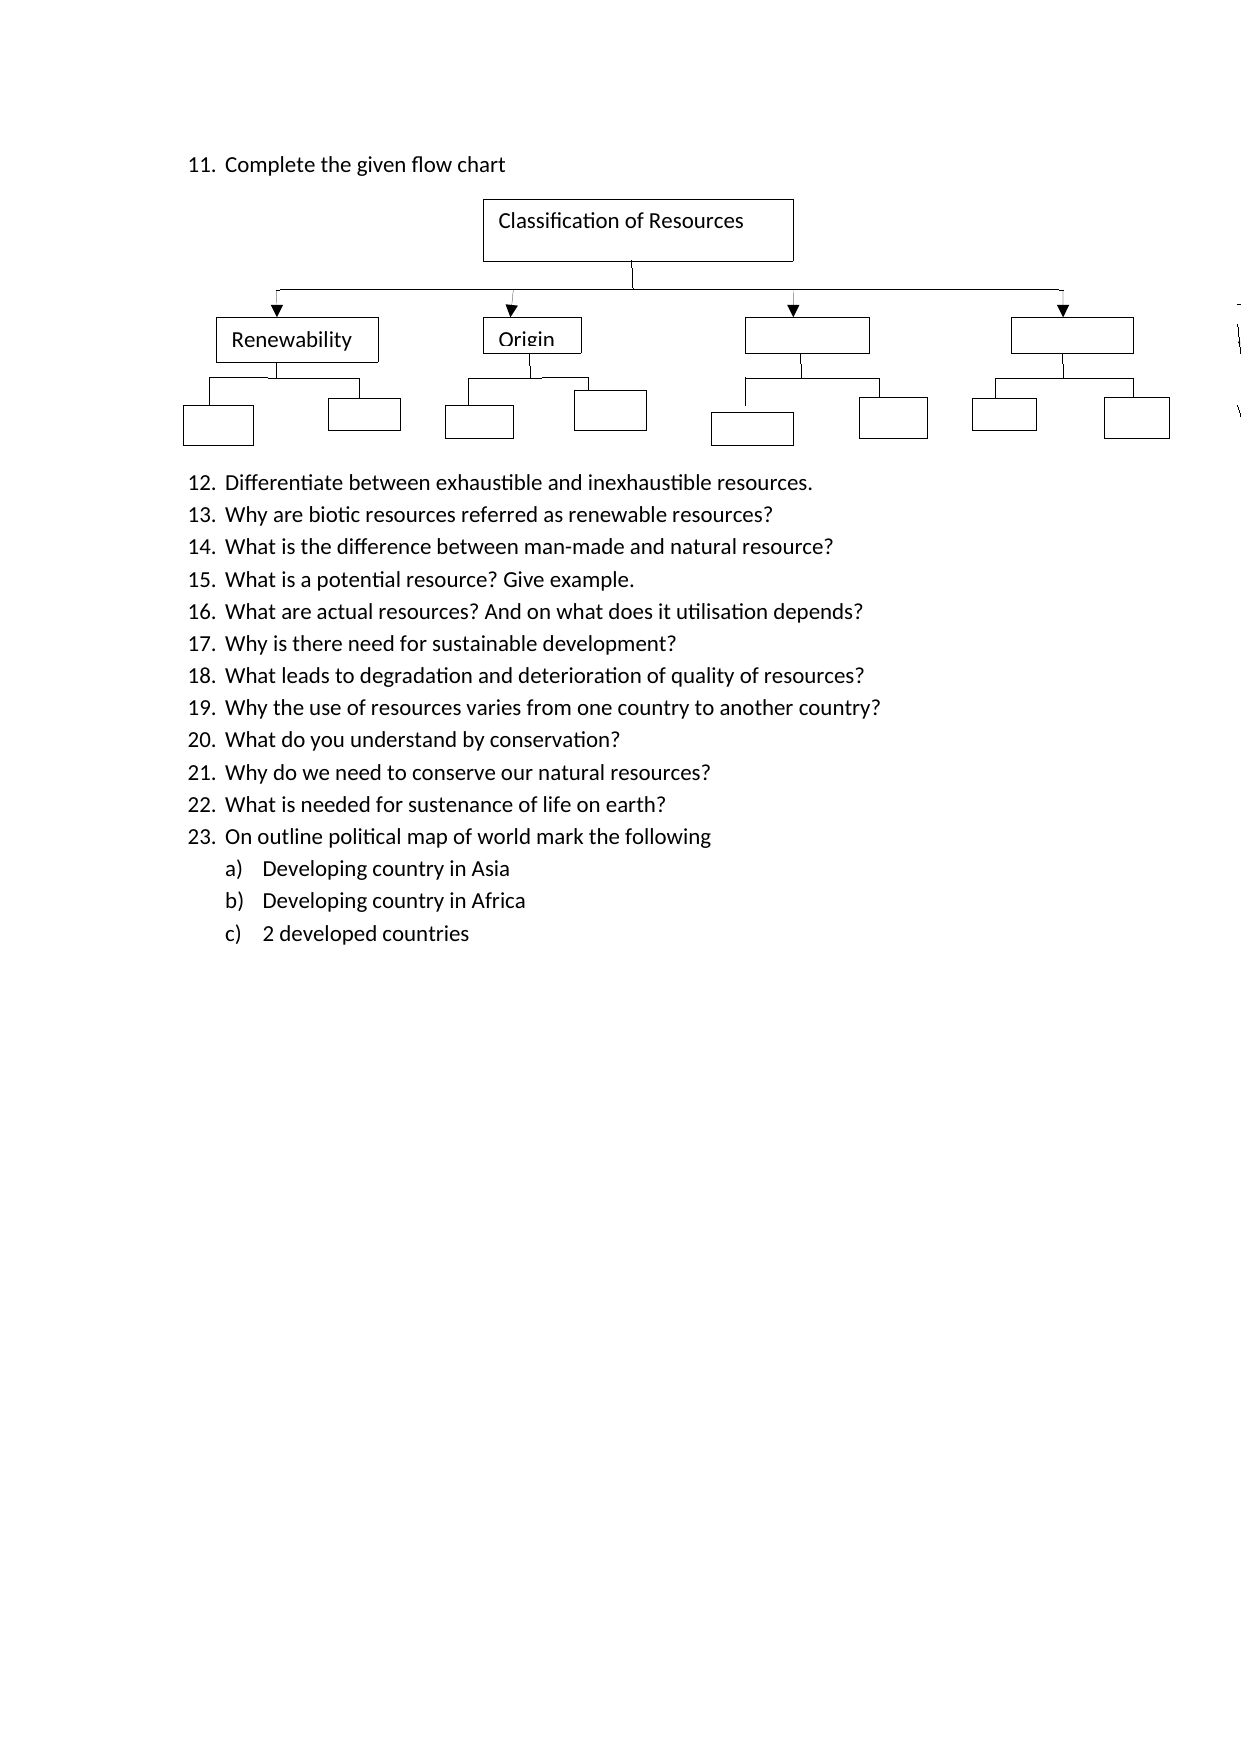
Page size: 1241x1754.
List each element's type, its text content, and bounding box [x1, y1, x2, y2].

list Why is there need for sustainable development? [187, 629, 1090, 657]
list Why do we need to conserve our natural resources? [187, 758, 1090, 786]
list What do you understand by conservation? [187, 726, 1090, 754]
list What are actual resources? And on what does it utilisation depends? [187, 597, 1090, 625]
list What is a potential resource? Give example. [187, 565, 1090, 593]
list Developing country in Africa [225, 887, 1090, 914]
list Why are biotic resources referred as renewable resources? [187, 500, 1090, 528]
list 2 developed countries [225, 919, 1090, 947]
list Developing country in Asia [225, 854, 1090, 882]
list On outline political map of world mark the following [187, 822, 1090, 850]
list Complete the given flow chart [187, 150, 1090, 178]
list What is the difference between man-made and natural resource? [187, 532, 1090, 561]
list What is needed for sustenance of life on earth? [187, 790, 1090, 818]
list What leads to degradation and deterioration of quality of resources? [187, 661, 1090, 689]
list Differentiate between exhaustible and inexhaustible resources. [187, 468, 1090, 496]
list Why the use of resources varies from one country to another country? [187, 693, 1090, 721]
